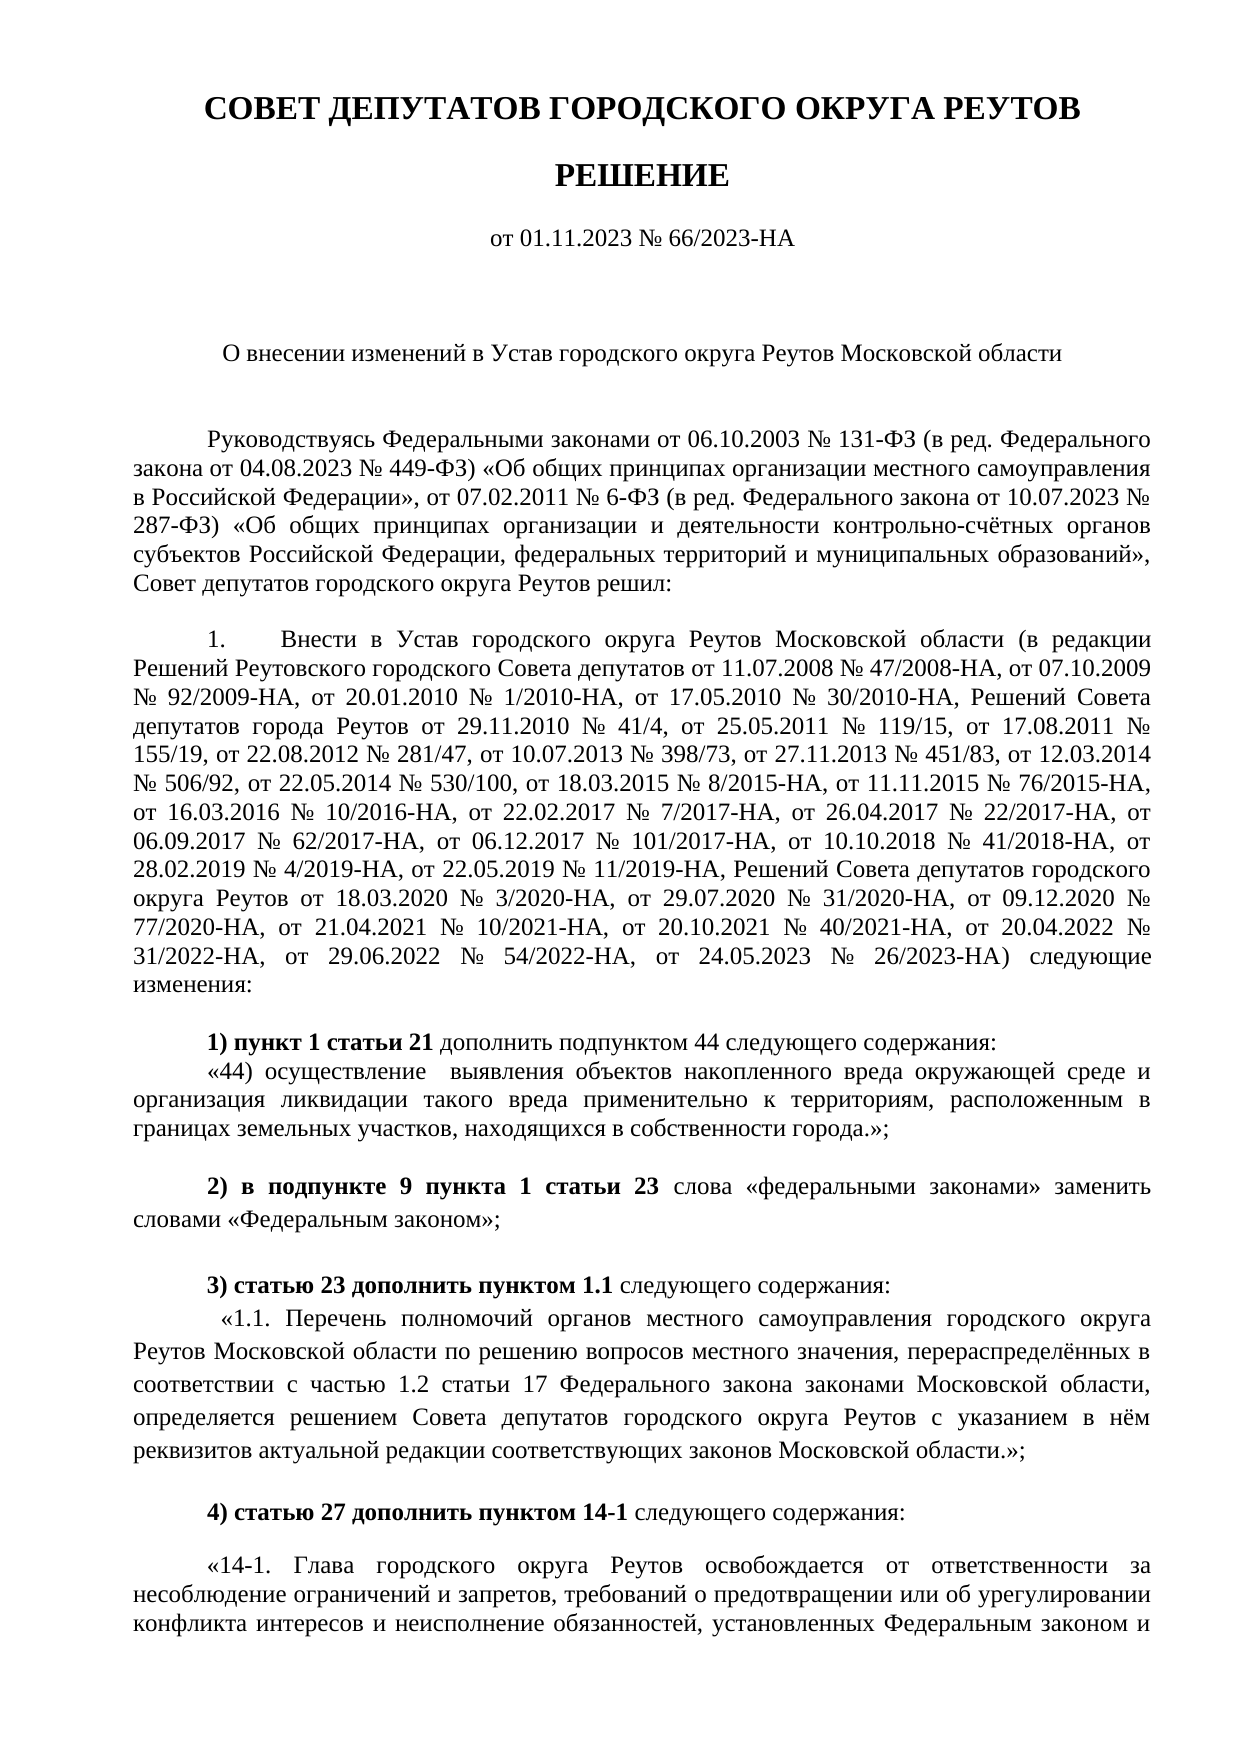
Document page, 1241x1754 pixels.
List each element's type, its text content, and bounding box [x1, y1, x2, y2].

text СОВЕТ ДЕПУТАТОВ ГОРОДСКОГО ОКРУГА РЕУТОВ [133, 89, 1152, 127]
text 4) статью 27 дополнить пунктом 14-1 следующего содержания: [207, 1497, 1152, 1526]
text Руководствуясь Федеральными законами от 06.10.2003 № 131-ФЗ (в ред. Федерального закона от 04.08.2023 № 449-ФЗ) «Об общих принципах организации местного самоуправления в Российской Федерации», от 07.02.2011 № 6-ФЗ (в ред. Федерального закона от 10.07.2023 № 287-ФЗ) «Об общих принципах организации и деятельности контрольно-счётных органов субъектов Российской Федерации, федеральных территорий и муниципальных образований», Совет депутатов городского округа Реутов решил: [133, 424, 1152, 597]
text 3) статью 23 дополнить пунктом 1.1 следующего содержания: [133, 1270, 1152, 1299]
text РЕШЕНИЕ [133, 156, 1152, 194]
text «1.1. Перечень полномочий органов местного самоуправления городского округа Реутов Московской области по решению вопросов местного значения, перераспределённых в соответствии с частью 1.2 статьи 17 Федерального закона законами Московской области, определяется решением Совета депутатов городского округа Реутов с указанием в нём реквизитов актуальной редакции соответствующих законов Московской области.»; [133, 1303, 1152, 1464]
text 1) пункт 1 статьи 21 дополнить подпунктом 44 следующего содержания: [207, 1027, 1152, 1056]
text «44) осуществление выявления объектов накопленного вреда окружающей среде и организация ликвидации такого вреда применительно к территориям, расположенным в границах земельных участков, находящихся в собственности города.»; [133, 1056, 1152, 1142]
text О внесении изменений в Устав городского округа Реутов Московской области [133, 338, 1152, 367]
list Внести в Устав городского округа Реутов Московской области (в редакции Решений Реутовского городского Совета депутатов от 11.07.2008 № 47/2008-НА, от 07.10.2009 № 92/2009-НА, от 20.01.2010 № 1/2010-НА, от 17.05.2010 № 30/2010-НА, Решений Совета депутатов города Реутов от 29.11.2010 № 41/4, от 25.05.2011 № 119/15, от 17.08.2011 № 155/19, от 22.08.2012 № 281/47, от 10.07.2013 № 398/73, от 27.11.2013 № 451/83, от 12.03.2014 № 506/92, от 22.05.2014 № 530/100, от 18.03.2015 № 8/2015-НА, от 11.11.2015 № 76/2015-НА, от 16.03.2016 № 10/2016-НА, от 22.02.2017 № 7/2017-НА, от 26.04.2017 № 22/2017-НА, от 06.09.2017 № 62/2017-НА, от 06.12.2017 № 101/2017-НА, от 10.10.2018 № 41/2018-НА, от 28.02.2019 № 4/2019-НА, от 22.05.2019 № 11/2019-НА, Решений Совета депутатов городского округа Реутов от 18.03.2020 № 3/2020-НА, от 29.07.2020 № 31/2020-НА, от 09.12.2020 № 77/2020-НА, от 21.04.2021 № 10/2021-НА, от 20.10.2021 № 40/2021-НА, от 20.04.2022 № 31/2022-НА, от 29.06.2022 № 54/2022-НА, от 24.05.2023 № 26/2023-НА) следующие изменения: [133, 624, 1152, 998]
text от 01.11.2023 № 66/2023-НА [133, 223, 1152, 252]
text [133, 1551, 1152, 1637]
text 2) в подпункте 9 пункта 1 статьи 23 слова «федеральными законами» заменить словами «Федеральным законом»; [133, 1171, 1152, 1233]
